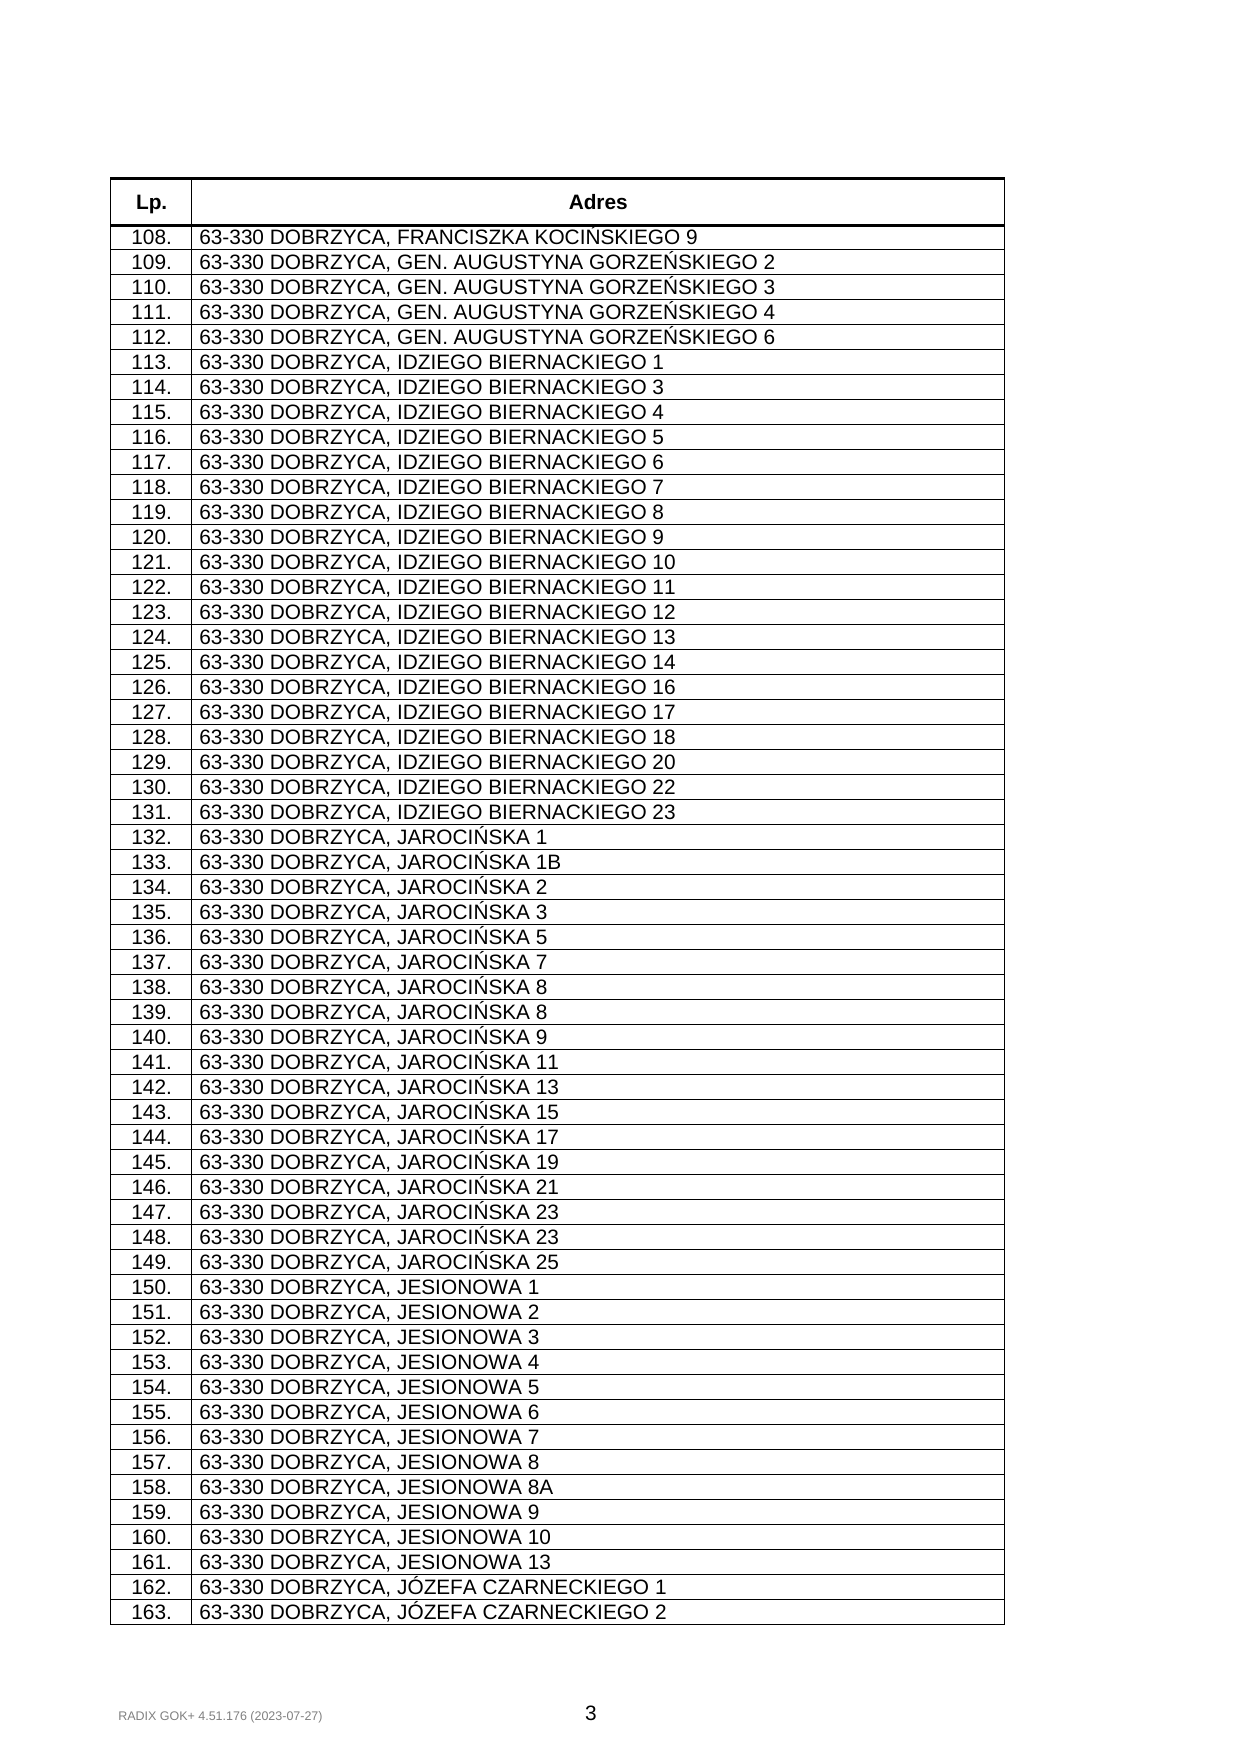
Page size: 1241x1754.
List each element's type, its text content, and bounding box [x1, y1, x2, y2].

table_cell 136. [111, 925, 191, 949]
table_cell 154. [111, 1375, 191, 1399]
table_cell 63-330 DOBRZYCA, JAROCIŃSKA 7 [192, 950, 1004, 974]
table_cell 152. [111, 1325, 191, 1349]
table_cell 116. [111, 425, 191, 449]
table_cell 138. [111, 975, 191, 999]
table_cell 63-330 DOBRZYCA, JAROCIŃSKA 19 [192, 1150, 1004, 1174]
table_cell 147. [111, 1200, 191, 1224]
table_cell 63-330 DOBRZYCA, JESIONOWA 9 [192, 1500, 1004, 1524]
table_cell 63-330 DOBRZYCA, IDZIEGO BIERNACKIEGO 8 [192, 500, 1004, 524]
table_cell 63-330 DOBRZYCA, IDZIEGO BIERNACKIEGO 14 [192, 650, 1004, 674]
table_cell 149. [111, 1250, 191, 1274]
table_cell 63-330 DOBRZYCA, IDZIEGO BIERNACKIEGO 4 [192, 400, 1004, 424]
table_cell 153. [111, 1350, 191, 1374]
table_cell 63-330 DOBRZYCA, IDZIEGO BIERNACKIEGO 3 [192, 375, 1004, 399]
table_cell 63-330 DOBRZYCA, JAROCIŃSKA 1B [192, 850, 1004, 874]
table_cell 160. [111, 1525, 191, 1549]
table_cell 63-330 DOBRZYCA, GEN. AUGUSTYNA GORZEŃSKIEGO 4 [192, 300, 1004, 324]
table_cell 130. [111, 775, 191, 799]
table_cell 63-330 DOBRZYCA, IDZIEGO BIERNACKIEGO 1 [192, 350, 1004, 374]
table_cell 128. [111, 725, 191, 749]
table_cell 63-330 DOBRZYCA, IDZIEGO BIERNACKIEGO 18 [192, 725, 1004, 749]
table_cell 63-330 DOBRZYCA, JAROCIŃSKA 3 [192, 900, 1004, 924]
table_cell 141. [111, 1050, 191, 1074]
table_cell 63-330 DOBRZYCA, IDZIEGO BIERNACKIEGO 23 [192, 800, 1004, 824]
table_cell 63-330 DOBRZYCA, IDZIEGO BIERNACKIEGO 10 [192, 550, 1004, 574]
table_cell 63-330 DOBRZYCA, JÓZEFA CZARNECKIEGO 1 [192, 1575, 1004, 1599]
table_cell 146. [111, 1175, 191, 1199]
table_cell 125. [111, 650, 191, 674]
table_header Adres [192, 180, 1004, 224]
table_cell 119. [111, 500, 191, 524]
table_cell 63-330 DOBRZYCA, JESIONOWA 7 [192, 1425, 1004, 1449]
table_cell 143. [111, 1100, 191, 1124]
table_cell 63-330 DOBRZYCA, JESIONOWA 6 [192, 1400, 1004, 1424]
table_cell 120. [111, 525, 191, 549]
table_cell 124. [111, 625, 191, 649]
table_cell 112. [111, 325, 191, 349]
table_cell 63-330 DOBRZYCA, IDZIEGO BIERNACKIEGO 6 [192, 450, 1004, 474]
table_cell 151. [111, 1300, 191, 1324]
table_cell 63-330 DOBRZYCA, JESIONOWA 13 [192, 1550, 1004, 1574]
table_cell 63-330 DOBRZYCA, IDZIEGO BIERNACKIEGO 20 [192, 750, 1004, 774]
table_cell 63-330 DOBRZYCA, JESIONOWA 8A [192, 1475, 1004, 1499]
table_cell 139. [111, 1000, 191, 1024]
table_cell 63-330 DOBRZYCA, FRANCISZKA KOCIŃSKIEGO 9 [192, 227, 1004, 249]
table_cell 63-330 DOBRZYCA, JAROCIŃSKA 9 [192, 1025, 1004, 1049]
table_cell 115. [111, 400, 191, 424]
table_cell 63-330 DOBRZYCA, JESIONOWA 2 [192, 1300, 1004, 1324]
table_cell 158. [111, 1475, 191, 1499]
table_cell 63-330 DOBRZYCA, JESIONOWA 5 [192, 1375, 1004, 1399]
table_cell 63-330 DOBRZYCA, JAROCIŃSKA 25 [192, 1250, 1004, 1274]
table_cell 63-330 DOBRZYCA, IDZIEGO BIERNACKIEGO 17 [192, 700, 1004, 724]
table_cell 163. [111, 1600, 191, 1624]
table_cell 157. [111, 1450, 191, 1474]
table_cell 63-330 DOBRZYCA, JÓZEFA CZARNECKIEGO 2 [192, 1600, 1004, 1624]
table_cell 131. [111, 800, 191, 824]
table_cell 117. [111, 450, 191, 474]
table_cell 162. [111, 1575, 191, 1599]
table_cell 63-330 DOBRZYCA, JAROCIŃSKA 13 [192, 1075, 1004, 1099]
table_cell 159. [111, 1500, 191, 1524]
table_cell 63-330 DOBRZYCA, JESIONOWA 4 [192, 1350, 1004, 1374]
table_header Lp. [111, 180, 191, 224]
table_cell 111. [111, 300, 191, 324]
table_cell 63-330 DOBRZYCA, IDZIEGO BIERNACKIEGO 13 [192, 625, 1004, 649]
table_cell 144. [111, 1125, 191, 1149]
table_cell 129. [111, 750, 191, 774]
table_cell 63-330 DOBRZYCA, JAROCIŃSKA 17 [192, 1125, 1004, 1149]
table_cell 145. [111, 1150, 191, 1174]
table_cell 63-330 DOBRZYCA, JAROCIŃSKA 15 [192, 1100, 1004, 1124]
table_cell 63-330 DOBRZYCA, JAROCIŃSKA 8 [192, 1000, 1004, 1024]
table_cell 63-330 DOBRZYCA, IDZIEGO BIERNACKIEGO 7 [192, 475, 1004, 499]
table_cell 150. [111, 1275, 191, 1299]
table_cell 114. [111, 375, 191, 399]
table_cell 63-330 DOBRZYCA, JAROCIŃSKA 1 [192, 825, 1004, 849]
table_cell 63-330 DOBRZYCA, IDZIEGO BIERNACKIEGO 11 [192, 575, 1004, 599]
table_cell 63-330 DOBRZYCA, GEN. AUGUSTYNA GORZEŃSKIEGO 2 [192, 250, 1004, 274]
table_cell 63-330 DOBRZYCA, IDZIEGO BIERNACKIEGO 16 [192, 675, 1004, 699]
table_cell 63-330 DOBRZYCA, JAROCIŃSKA 5 [192, 925, 1004, 949]
table_cell 63-330 DOBRZYCA, JESIONOWA 1 [192, 1275, 1004, 1299]
table_cell 134. [111, 875, 191, 899]
table_cell 63-330 DOBRZYCA, JESIONOWA 3 [192, 1325, 1004, 1349]
table_cell 122. [111, 575, 191, 599]
table_cell 63-330 DOBRZYCA, JAROCIŃSKA 2 [192, 875, 1004, 899]
table_cell 63-330 DOBRZYCA, GEN. AUGUSTYNA GORZEŃSKIEGO 3 [192, 275, 1004, 299]
table_cell 121. [111, 550, 191, 574]
table_cell 110. [111, 275, 191, 299]
table_cell 155. [111, 1400, 191, 1424]
table_cell 132. [111, 825, 191, 849]
table_cell 109. [111, 250, 191, 274]
table_cell 135. [111, 900, 191, 924]
table_cell 63-330 DOBRZYCA, IDZIEGO BIERNACKIEGO 9 [192, 525, 1004, 549]
table_cell 133. [111, 850, 191, 874]
table_cell 63-330 DOBRZYCA, JAROCIŃSKA 23 [192, 1225, 1004, 1249]
table_cell 148. [111, 1225, 191, 1249]
table_cell 108. [111, 227, 191, 249]
table_cell 63-330 DOBRZYCA, IDZIEGO BIERNACKIEGO 22 [192, 775, 1004, 799]
table_cell 63-330 DOBRZYCA, JAROCIŃSKA 21 [192, 1175, 1004, 1199]
table_cell 113. [111, 350, 191, 374]
table_cell 127. [111, 700, 191, 724]
table_cell 142. [111, 1075, 191, 1099]
table_cell 156. [111, 1425, 191, 1449]
table_cell 126. [111, 675, 191, 699]
table_cell 63-330 DOBRZYCA, JAROCIŃSKA 8 [192, 975, 1004, 999]
table_cell 63-330 DOBRZYCA, JAROCIŃSKA 11 [192, 1050, 1004, 1074]
table_cell 63-330 DOBRZYCA, GEN. AUGUSTYNA GORZEŃSKIEGO 6 [192, 325, 1004, 349]
table_cell 63-330 DOBRZYCA, JESIONOWA 8 [192, 1450, 1004, 1474]
table_cell 63-330 DOBRZYCA, JAROCIŃSKA 23 [192, 1200, 1004, 1224]
table_cell 63-330 DOBRZYCA, IDZIEGO BIERNACKIEGO 12 [192, 600, 1004, 624]
table_cell 118. [111, 475, 191, 499]
table_cell 123. [111, 600, 191, 624]
table_cell 140. [111, 1025, 191, 1049]
table_cell 63-330 DOBRZYCA, IDZIEGO BIERNACKIEGO 5 [192, 425, 1004, 449]
table_cell 161. [111, 1550, 191, 1574]
table_cell 63-330 DOBRZYCA, JESIONOWA 10 [192, 1525, 1004, 1549]
table_cell 137. [111, 950, 191, 974]
